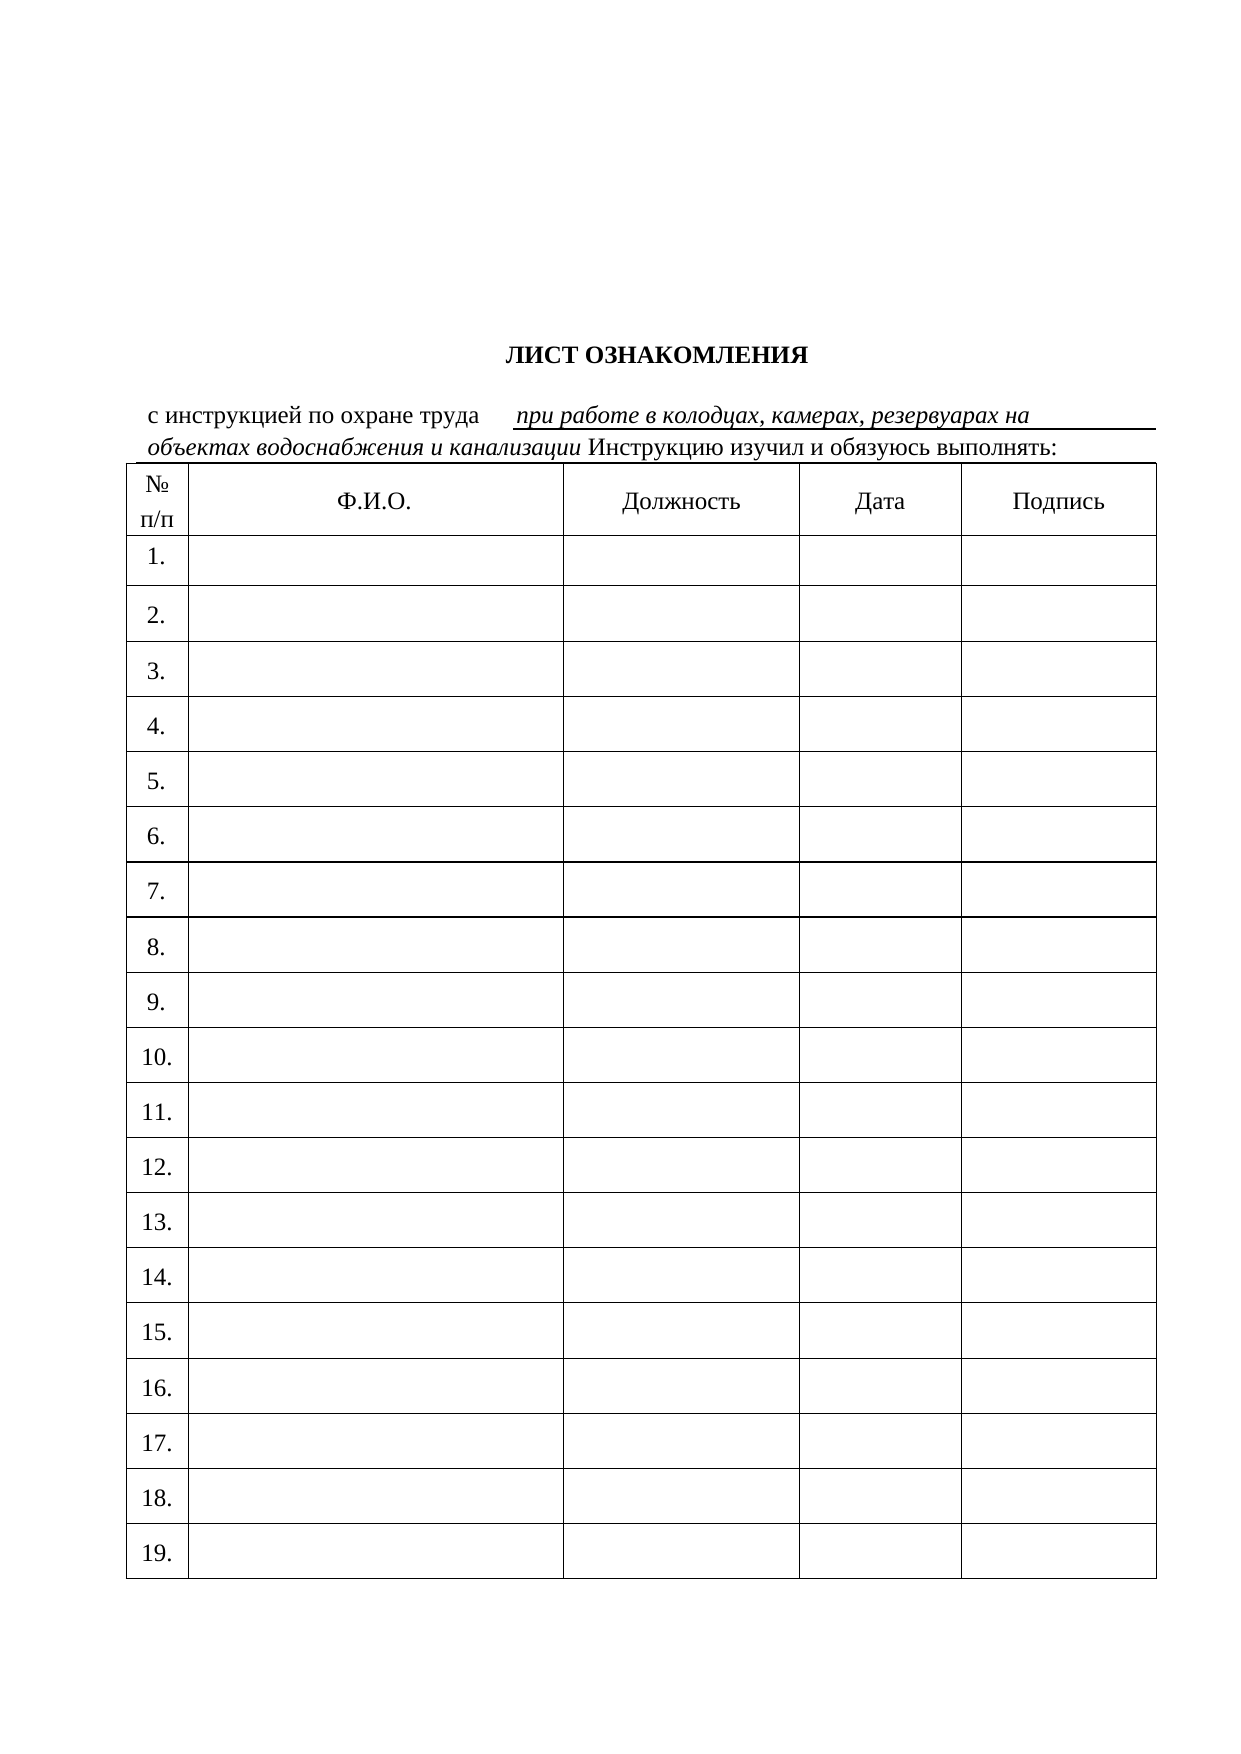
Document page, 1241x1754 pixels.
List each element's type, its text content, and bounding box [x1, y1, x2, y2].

table_cell 14. [127, 1248, 188, 1302]
table_cell [962, 1248, 1156, 1302]
table_cell 2. [127, 586, 188, 641]
table_cell 11. [127, 1083, 188, 1137]
table_cell [564, 1028, 799, 1082]
table_cell [189, 536, 563, 585]
text с инструкцией по охране труда при работе в колодцах, камерах, резервуарах на объектах водоснабжения и канализации Инструкцию изучил и обязуюсь выполнять: [147, 401, 1093, 460]
table_cell [800, 1359, 961, 1413]
table_cell [564, 1193, 799, 1247]
table_cell [189, 1414, 563, 1468]
table_cell [189, 642, 563, 696]
table_cell 18. [127, 1469, 188, 1523]
table_cell [800, 752, 961, 806]
table_cell [962, 1028, 1156, 1082]
table_cell 19. [127, 1524, 188, 1578]
table_cell [189, 1248, 563, 1302]
table_cell [189, 1359, 563, 1413]
table_cell [800, 1248, 961, 1302]
table_cell [800, 697, 961, 751]
table_cell [962, 1414, 1156, 1468]
table_cell [800, 1083, 961, 1137]
table_cell 13. [127, 1193, 188, 1247]
table_cell [962, 1193, 1156, 1247]
table_cell [564, 1083, 799, 1137]
table_cell [800, 642, 961, 696]
table_cell 16. [127, 1359, 188, 1413]
table_cell [962, 1083, 1156, 1137]
table_header Должность [564, 464, 799, 535]
table_cell 8. [127, 918, 188, 972]
table_cell [189, 1469, 563, 1523]
table_cell 3. [127, 642, 188, 696]
table_cell 1. [127, 536, 188, 585]
table_cell [564, 807, 799, 861]
table_cell [564, 863, 799, 916]
table_cell [800, 1469, 961, 1523]
table_cell [962, 918, 1156, 972]
table_cell [564, 1469, 799, 1523]
table_header Подпись [962, 464, 1156, 535]
table_cell [800, 863, 961, 916]
table_cell [564, 586, 799, 641]
table_header № п/п [127, 464, 188, 535]
table_cell [962, 1524, 1156, 1578]
table_cell 9. [127, 973, 188, 1027]
table_cell 6. [127, 807, 188, 861]
table_cell [189, 1138, 563, 1192]
table_cell [564, 642, 799, 696]
table_cell [189, 586, 563, 641]
table_cell [564, 1248, 799, 1302]
table_cell [800, 1193, 961, 1247]
table_cell [962, 752, 1156, 806]
table_cell [800, 1524, 961, 1578]
table_cell [800, 918, 961, 972]
table_cell [800, 1138, 961, 1192]
table_cell [189, 1083, 563, 1137]
table_cell [189, 807, 563, 861]
table_cell [564, 536, 799, 585]
table_cell [962, 697, 1156, 751]
table_cell 7. [127, 863, 188, 916]
table_cell 15. [127, 1303, 188, 1357]
table_cell [564, 1138, 799, 1192]
table_cell [564, 1303, 799, 1357]
table_cell [564, 973, 799, 1027]
table_cell [800, 973, 961, 1027]
table_cell [189, 1303, 563, 1357]
table_cell [564, 752, 799, 806]
table_cell [962, 536, 1156, 585]
table_cell [962, 1359, 1156, 1413]
subtitle ЛИСТ ОЗНАКОМЛЕНИЯ [147, 340, 1166, 369]
table_cell [189, 697, 563, 751]
table_cell [962, 863, 1156, 916]
table_cell [800, 1028, 961, 1082]
table_cell 17. [127, 1414, 188, 1468]
table_cell [962, 807, 1156, 861]
table_cell [962, 1138, 1156, 1192]
table_cell [189, 752, 563, 806]
table_cell [189, 973, 563, 1027]
table_cell [189, 1028, 563, 1082]
table_cell [962, 1469, 1156, 1523]
table_cell [564, 918, 799, 972]
table_cell [800, 536, 961, 585]
table_cell [962, 586, 1156, 641]
table_cell [800, 1303, 961, 1357]
table_cell 10. [127, 1028, 188, 1082]
table_header Дата [800, 464, 961, 535]
table_cell 5. [127, 752, 188, 806]
table_cell [189, 918, 563, 972]
table_cell [962, 973, 1156, 1027]
table_cell [564, 1524, 799, 1578]
table_header Ф.И.О. [189, 464, 563, 535]
table_cell [800, 807, 961, 861]
table_cell [564, 1414, 799, 1468]
table_cell [189, 1524, 563, 1578]
table_cell [189, 1193, 563, 1247]
table_cell [800, 586, 961, 641]
table_cell 12. [127, 1138, 188, 1192]
table_cell [189, 863, 563, 916]
table_cell [564, 697, 799, 751]
table_cell [962, 642, 1156, 696]
table_cell [564, 1359, 799, 1413]
table_cell 4. [127, 697, 188, 751]
table_cell [800, 1414, 961, 1468]
table_cell [962, 1303, 1156, 1357]
